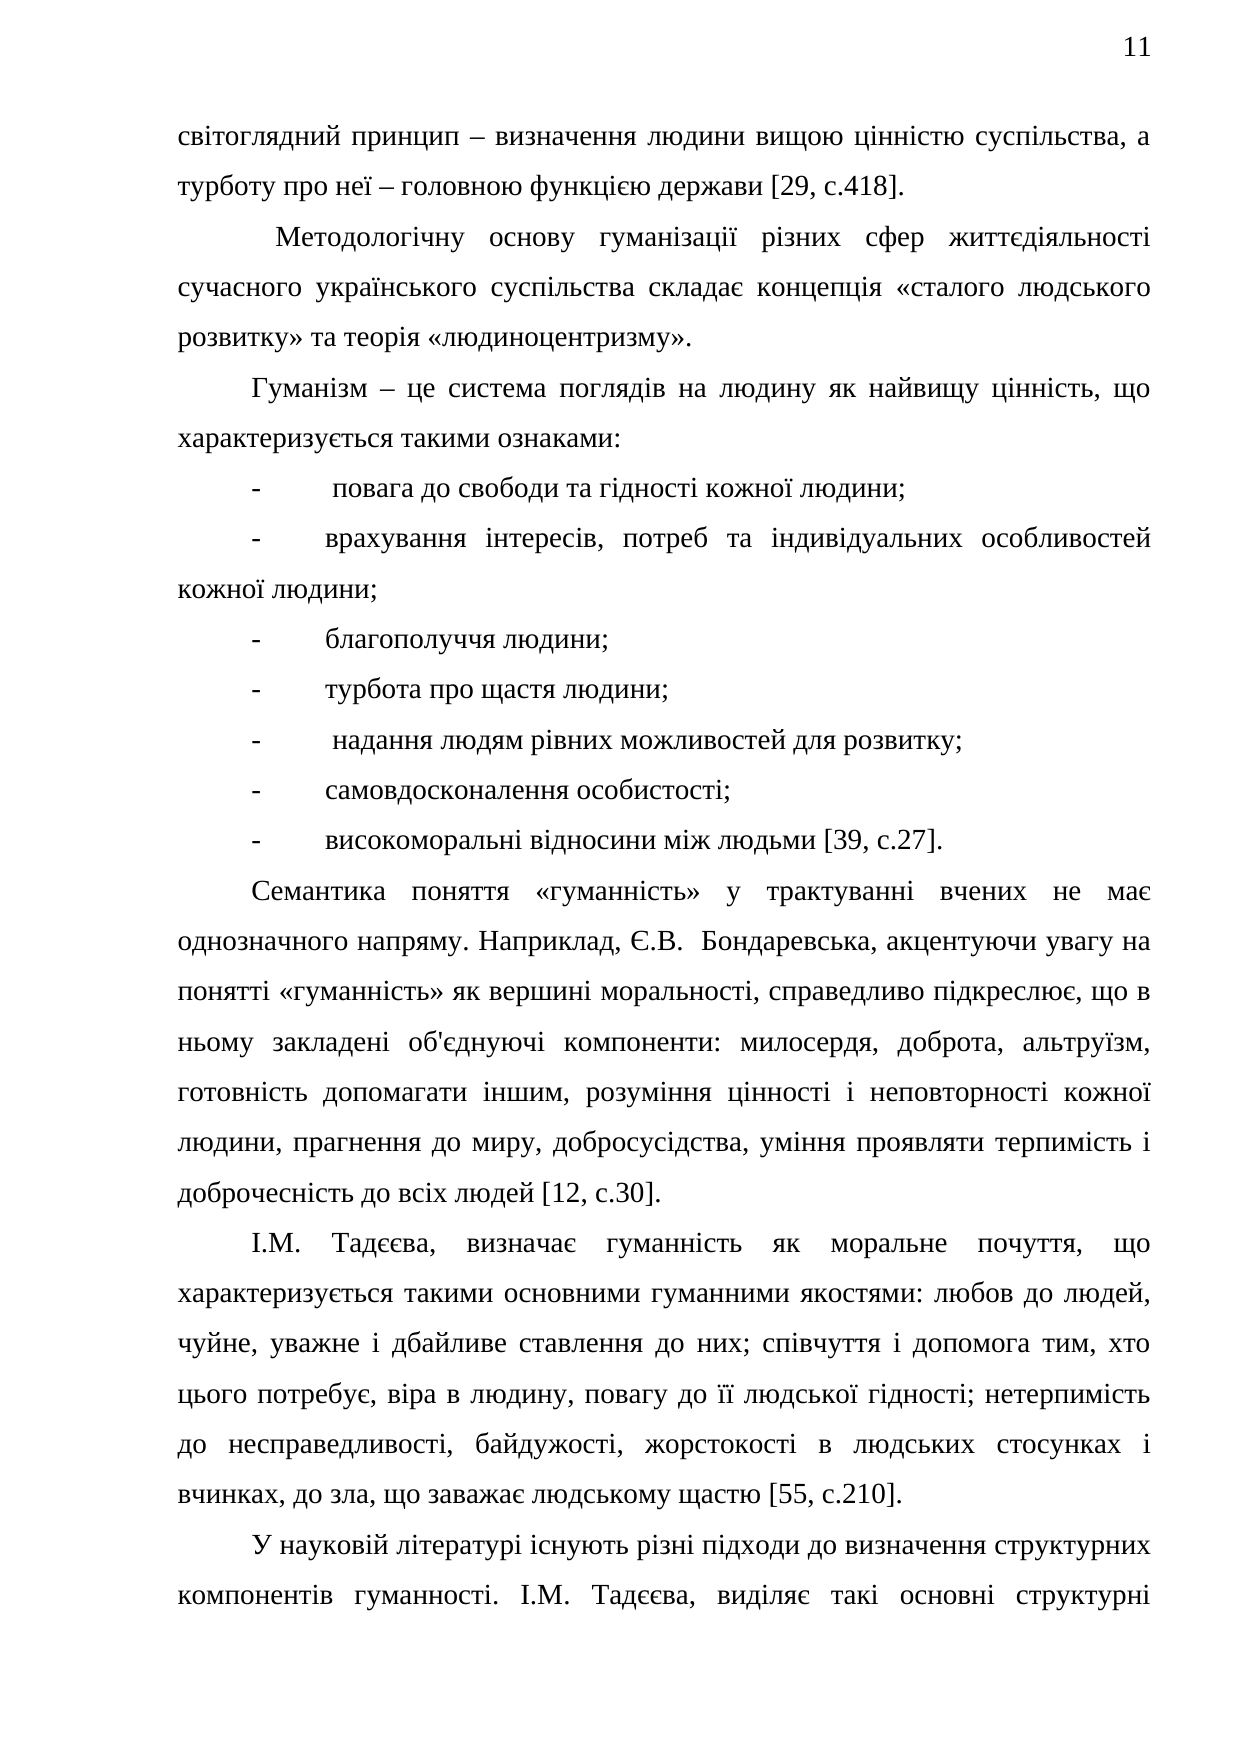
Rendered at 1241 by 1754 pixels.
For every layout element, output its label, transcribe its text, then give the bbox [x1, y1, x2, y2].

list - високоморальні відносини між людьми [39, с.27]. [177, 822, 1152, 856]
list І.М. Тадєєва, визначає гуманність як моральне почуття, що характеризується такими основними гуманними якостями: любов до людей, чуйне, уважне і дбайливе ставлення до них; співчуття і допомога тим, хто цього потребує, віра в людину, повагу до її людської гідності; нетерпимість до несправедливості, байдужості, жорстокості в людських стосунках і вчинках, до зла, що заважає людському щастю [55, с.210]. [177, 1225, 1152, 1510]
list - самовдосконалення особистості; [177, 772, 1152, 806]
list Гуманізм – це система поглядів на людину як найвищу цінність, що характеризується такими ознаками: [177, 370, 1152, 453]
list - благополуччя людини; [177, 621, 1152, 655]
list Методологічну основу гуманізації різних сфер життєдіяльності сучасного українського суспільства складає концепція «сталого людського розвитку» та теорія «людиноцентризму». [177, 219, 1152, 353]
list - надання людям рівних можливостей для розвитку; [177, 722, 1152, 755]
list - врахування інтересів, потреб та індивідуальних особливостей кожної людини; [177, 521, 1152, 604]
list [177, 118, 1152, 202]
list - турбота про щастя людини; [177, 672, 1152, 705]
list - повага до свободи та гідності кожної людини; [177, 470, 1152, 504]
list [177, 1527, 1152, 1611]
list Семантика поняття «гуманність» у трактуванні вчених не має однозначного напряму. Наприклад, Є.В. Бондаревська, акцентуючи увагу на понятті «гуманність» як вершині моральності, справедливо підкреслює, що в ньому закладені об'єднуючі компоненти: милосердя, доброта, альтруїзм, готовність допомагати іншим, розуміння цінності і неповторності кожної людини, прагнення до миру, добросусідства, уміння проявляти терпимість і доброчесність до всіх людей [12, с.30]. [177, 873, 1152, 1208]
